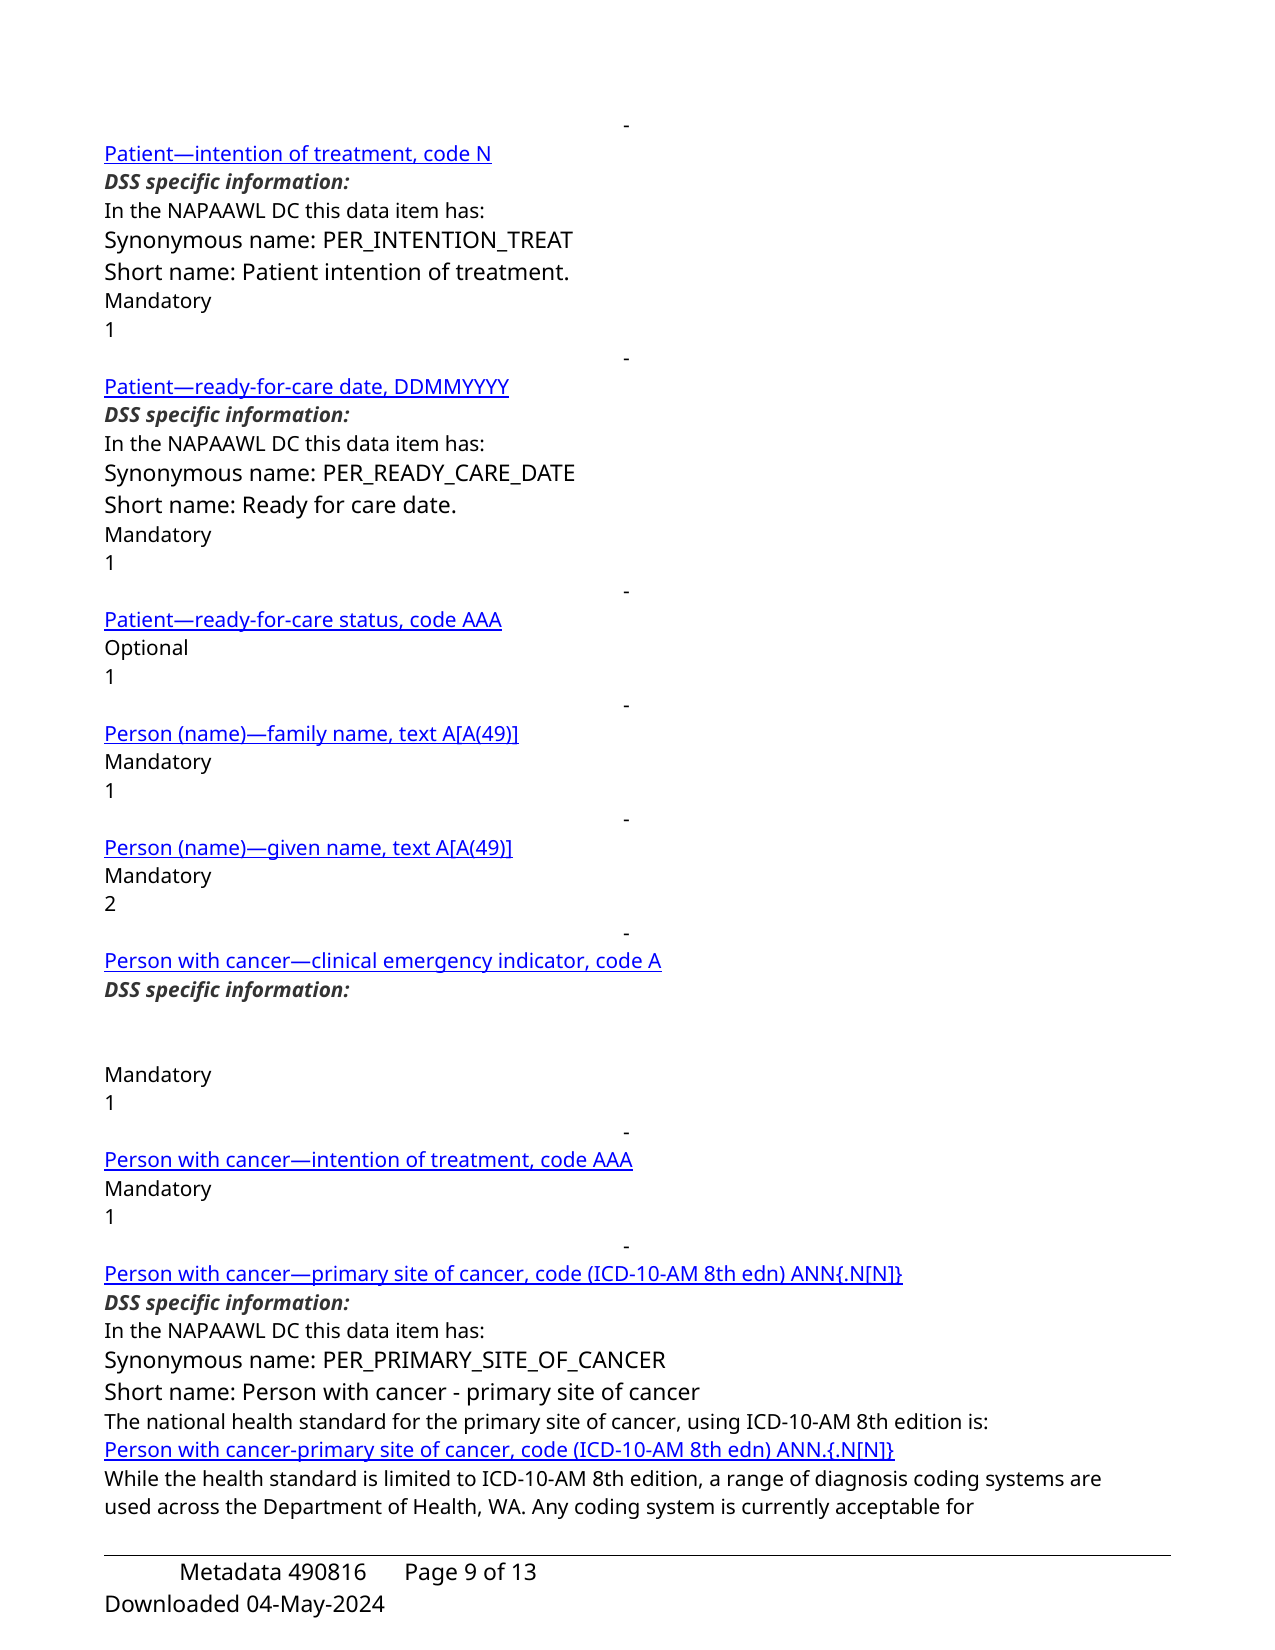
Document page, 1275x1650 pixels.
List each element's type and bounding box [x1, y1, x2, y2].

table_cell [93, 110, 1159, 1521]
